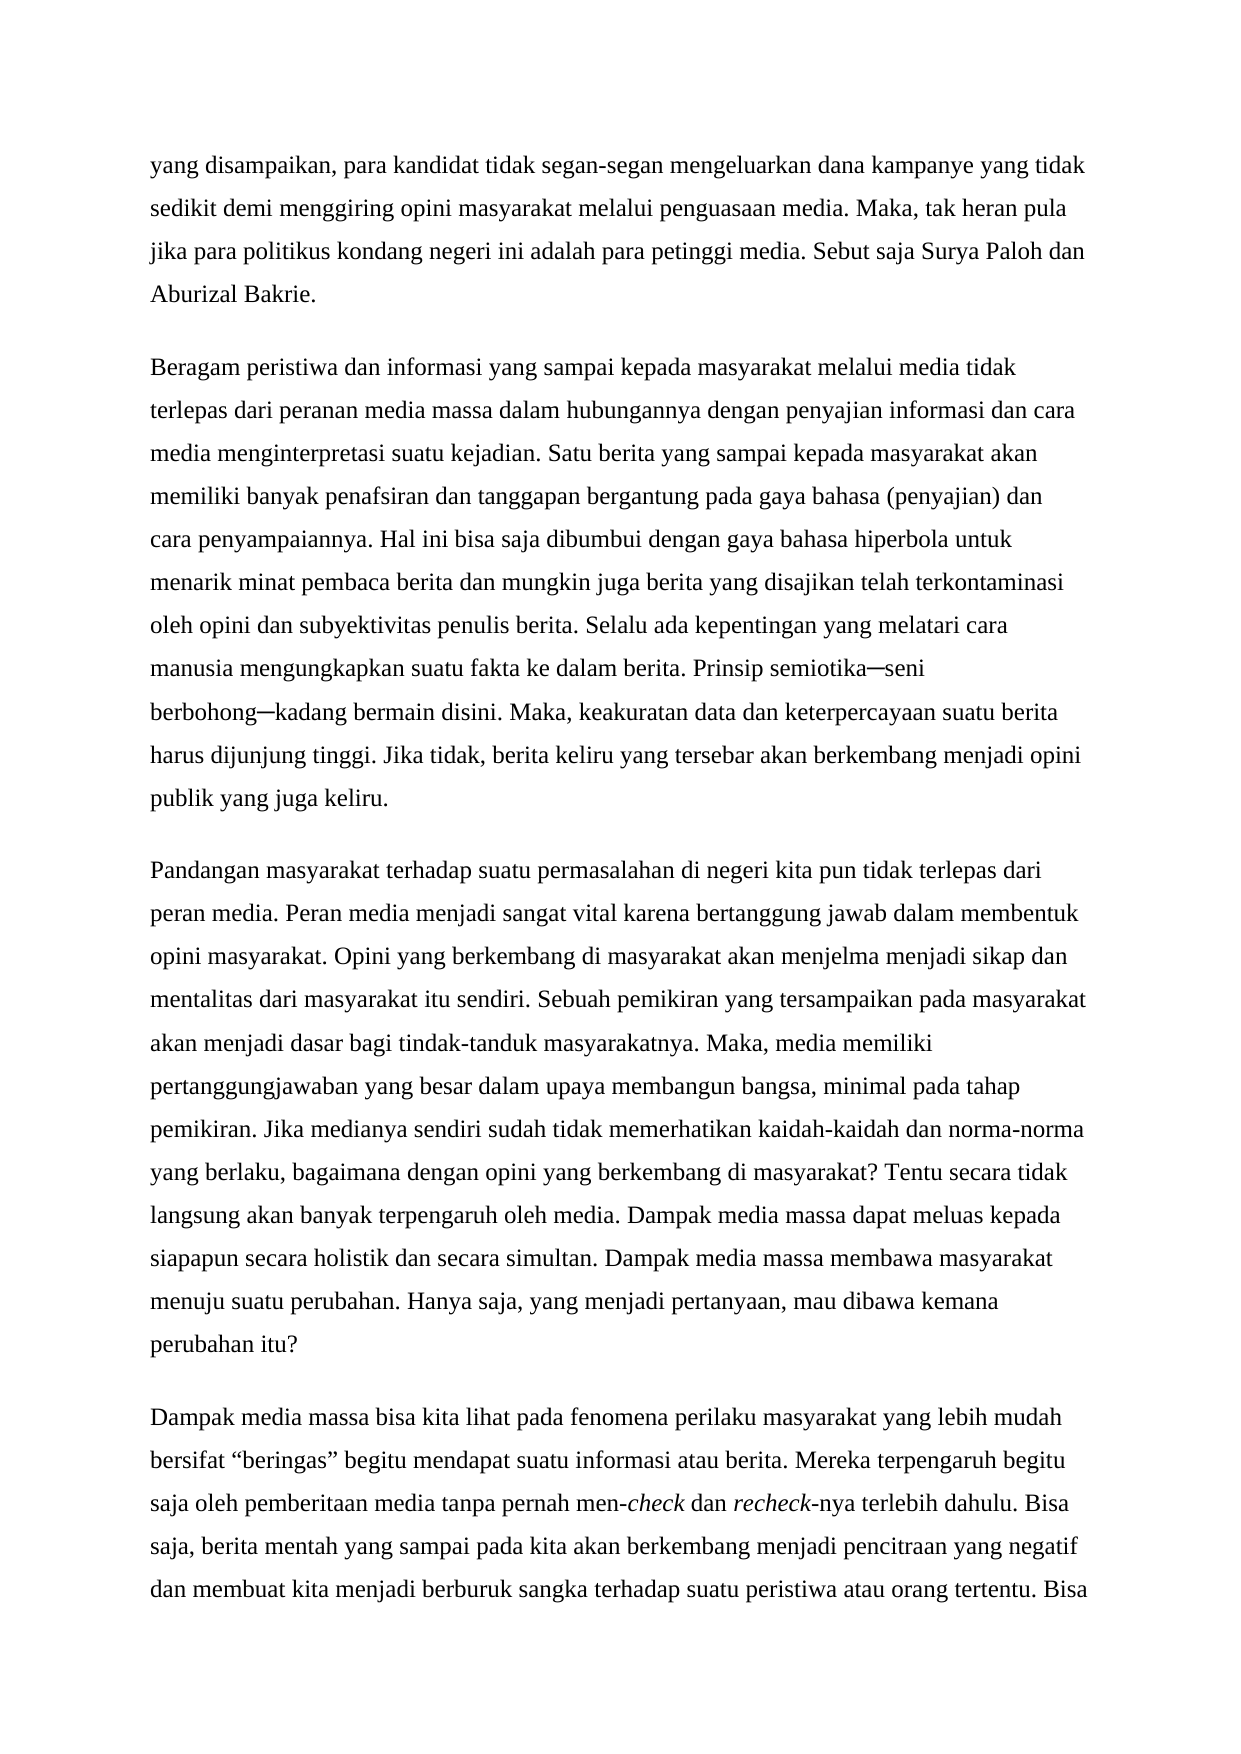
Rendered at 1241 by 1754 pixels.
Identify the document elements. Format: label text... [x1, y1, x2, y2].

text Pandangan masyarakat terhadap suatu permasalahan di negeri kita pun tidak terlepas dari peran media. Peran media menjadi sangat vital karena bertanggung jawab dalam membentuk opini masyarakat. Opini yang berkembang di masyarakat akan menjelma menjadi sikap dan mentalitas dari masyarakat itu sendiri. Sebuah pemikiran yang tersampaikan pada masyarakat akan menjadi dasar bagi tindak-tanduk masyarakatnya. Maka, media memiliki pertanggungjawaban yang besar dalam upaya membangun bangsa, minimal pada tahap pemikiran. Jika medianya sendiri sudah tidak memerhatikan kaidah-kaidah dan norma-norma yang berlaku, bagaimana dengan opini yang berkembang di masyarakat? Tentu secara tidak langsung akan banyak terpengaruh oleh media. Dampak media massa dapat meluas kepada siapapun secara holistik dan secara simultan. Dampak media massa membawa masyarakat menuju suatu perubahan. Hanya saja, yang menjadi pertanyaan, mau dibawa kemana perubahan itu? [150, 855, 1090, 1358]
text Beragam peristiwa dan informasi yang sampai kepada masyarakat melalui media tidak terlepas dari peranan media massa dalam hubungannya dengan penyajian informasi dan cara media menginterpretasi suatu kejadian. Satu berita yang sampai kepada masyarakat akan memiliki banyak penafsiran dan tanggapan bergantung pada gaya bahasa (penyajian) dan cara penyampaiannya. Hal ini bisa saja dibumbui dengan gaya bahasa hiperbola untuk menarik minat pembaca berita dan mungkin juga berita yang disajikan telah terkontaminasi oleh opini dan subyektivitas penulis berita. Selalu ada kepentingan yang melatari cara manusia mengungkapkan suatu fakta ke dalam berita. Prinsip semiotika─seni berbohong─kadang bermain disini. Maka, keakuratan data dan keterpercayaan suatu berita harus dijunjung tinggi. Jika tidak, berita keliru yang tersebar akan berkembang menjadi opini publik yang juga keliru. [150, 352, 1090, 812]
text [150, 150, 1090, 308]
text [150, 1402, 1090, 1603]
